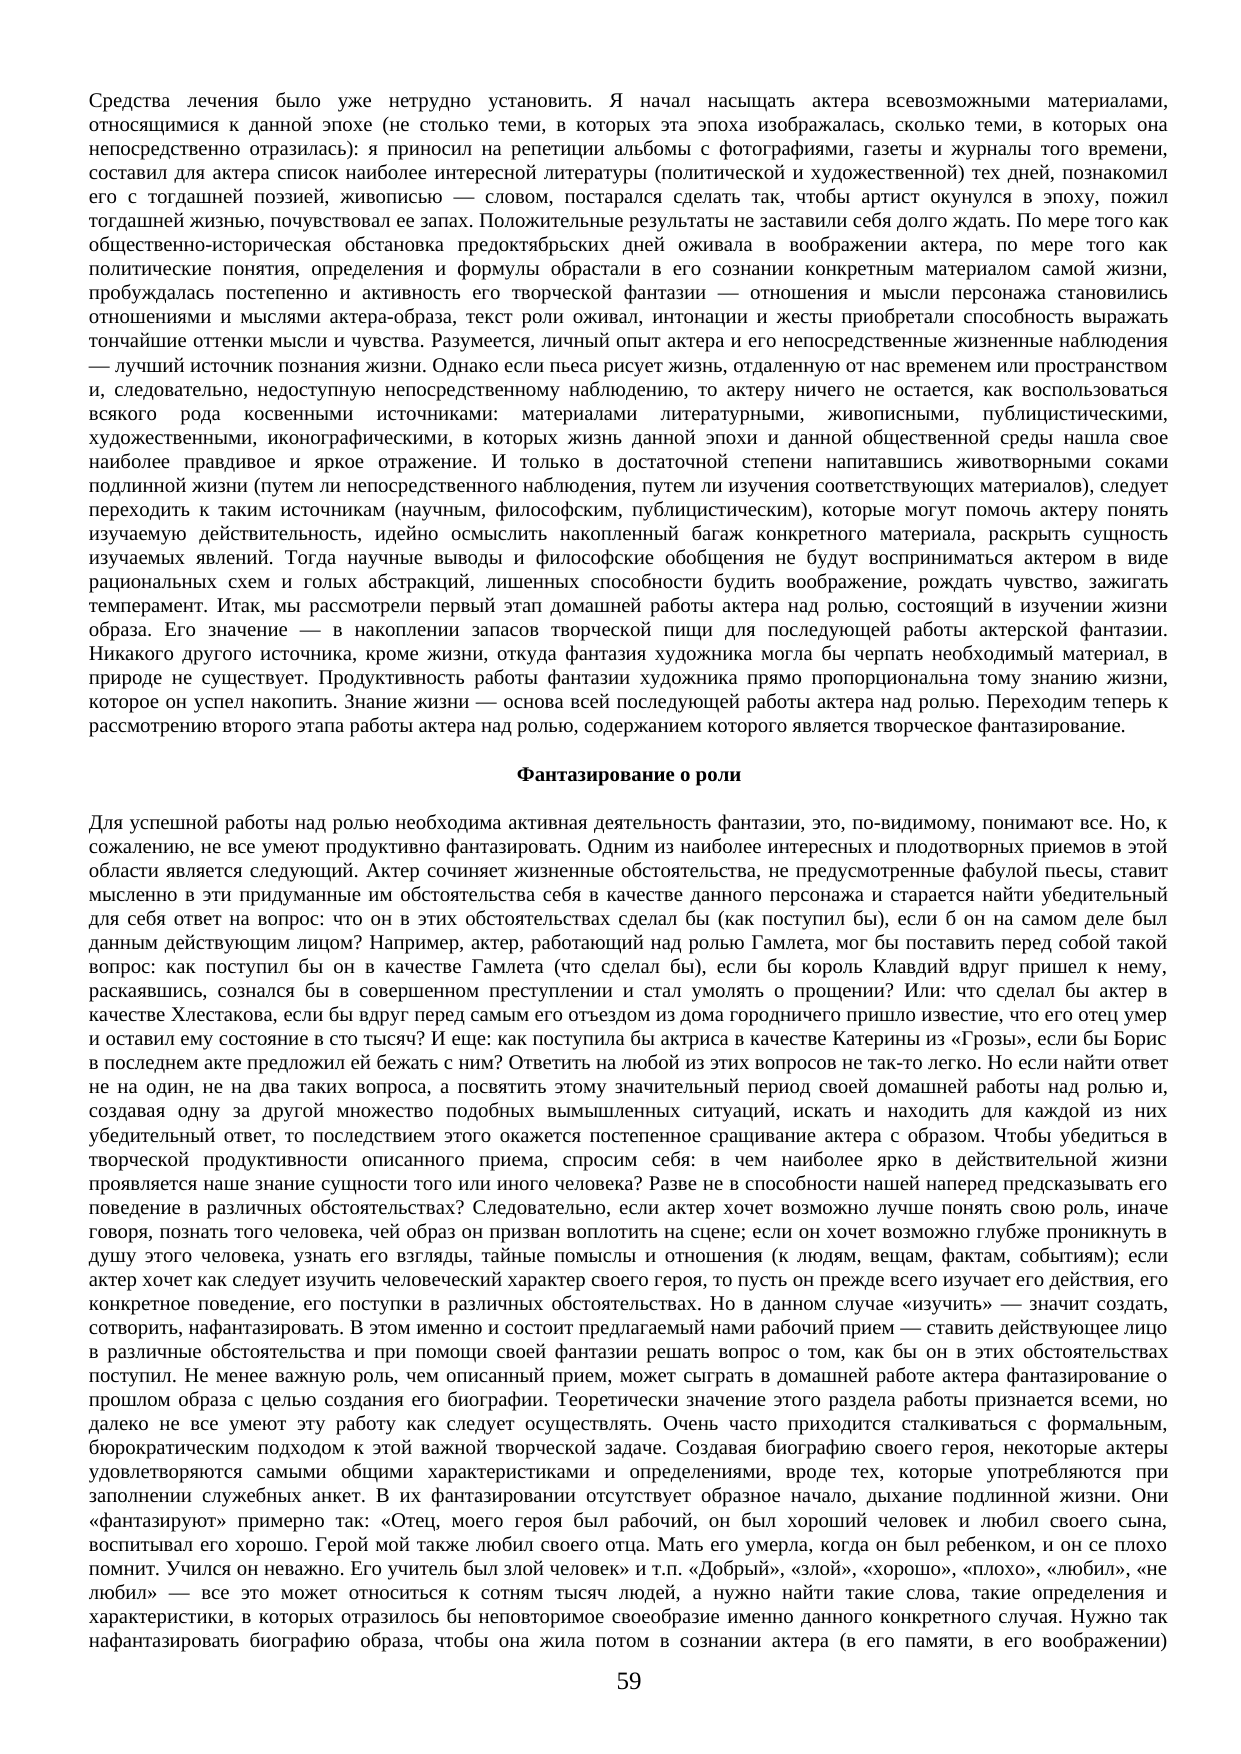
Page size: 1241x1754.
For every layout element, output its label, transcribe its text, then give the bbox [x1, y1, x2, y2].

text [89, 88, 1169, 737]
text Фантазирование о роли [89, 762, 1169, 786]
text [89, 810, 1169, 1652]
